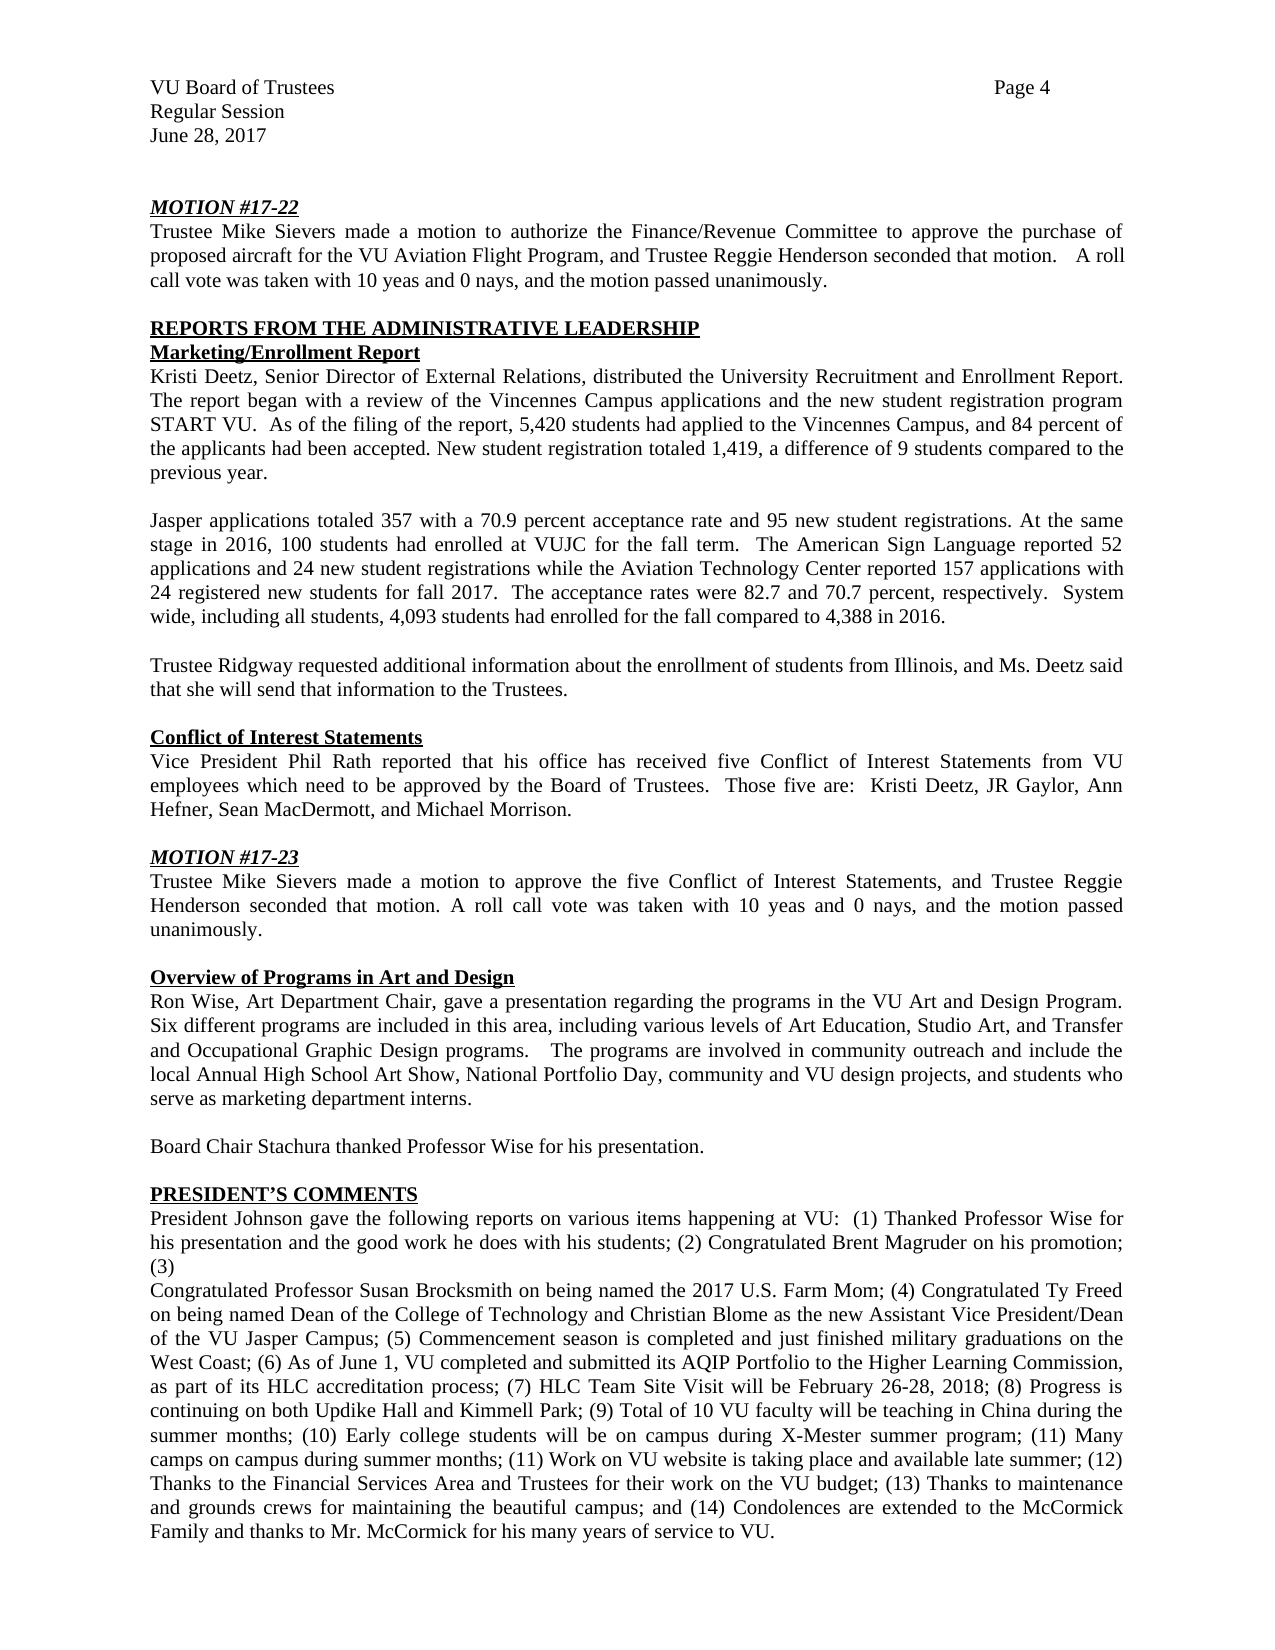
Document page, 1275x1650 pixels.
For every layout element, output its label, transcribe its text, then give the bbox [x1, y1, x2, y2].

text Kristi Deetz, Senior Director of External Relations, distributed the University Recruitment and Enrollment Report. The report began with a review of the Vincennes Campus applications and the new student registration program START VU. As of the filing of the report, 5,420 students had applied to the Vincennes Campus, and 84 percent of the applicants had been accepted. New student registration totaled 1,419, a difference of 9 students compared to the previous year. [150, 364, 1125, 484]
text Congratulated Professor Susan Brocksmith on being named the 2017 U.S. Farm Mom; (4) Congratulated Ty Freed on being named Dean of the College of Technology and Christian Blome as the new Assistant Vice President/Dean of the VU Jasper Campus; (5) Commencement season is completed and just finished military graduations on the West Coast; (6) As of June 1, VU completed and submitted its AQIP Portfolio to the Higher Learning Commission, as part of its HLC accreditation process; (7) HLC Team Site Visit will be February 26-28, 2018; (8) Progress is continuing on both Updike Hall and Kimmell Park; (9) Total of 10 VU faculty will be teaching in China during the summer months; (10) Early college students will be on campus during X-Mester summer program; (11) Many camps on campus during summer months; (11) Work on VU website is taking place and available late summer; (12) Thanks to the Financial Services Area and Trustees for their work on the VU budget; (13) Thanks to maintenance and grounds crews for maintaining the beautiful campus; and (14) Condolences are extended to the McCormick Family and thanks to Mr. McCormick for his many years of service to VU. [150, 1278, 1125, 1543]
text Trustee Mike Sievers made a motion to approve the five Conflict of Interest Statements, and Trustee Reggie Henderson seconded that motion. A roll call vote was taken with 10 yeas and 0 nays, and the motion passed unanimously. [150, 869, 1125, 941]
text President Johnson gave the following reports on various items happening at VU: (1) Thanked Professor Wise for his presentation and the good work he does with his students; (2) Congratulated Brent Magruder on his promotion; (3) [150, 1206, 1125, 1278]
text PRESIDENT’S COMMENTS [150, 1182, 1125, 1206]
text Trustee Ridgway requested additional information about the enrollment of students from Illinois, and Ms. Deetz said that she will send that information to the Trustees. [150, 652, 1125, 701]
text MOTION #17-23 [150, 845, 1125, 869]
text Conflict of Interest Statements [150, 725, 1125, 749]
text Overview of Programs in Art and Design [150, 965, 1125, 989]
text MOTION #17-22 [150, 195, 1125, 219]
text REPORTS FROM THE ADMINISTRATIVE LEADERSHIP [150, 316, 1125, 340]
text Jasper applications totaled 357 with a 70.9 percent acceptance rate and 95 new student registrations. At the same stage in 2016, 100 students had enrolled at VUJC for the fall term. The American Sign Language reported 52 applications and 24 new student registrations while the Aviation Technology Center reported 157 applications with 24 registered new students for fall 2017. The acceptance rates were 82.7 and 70.7 percent, respectively. System wide, including all students, 4,093 students had enrolled for the fall compared to 4,388 in 2016. [150, 508, 1125, 628]
text Ron Wise, Art Department Chair, gave a presentation regarding the programs in the VU Art and Design Program. Six different programs are included in this area, including various levels of Art Education, Studio Art, and Transfer and Occupational Graphic Design programs. The programs are involved in community outreach and include the local Annual High School Art Show, National Portfolio Day, community and VU design projects, and students who serve as marketing department interns. [150, 989, 1125, 1110]
text Board Chair Stachura thanked Professor Wise for his presentation. [150, 1134, 1125, 1158]
text Marketing/Enrollment Report [150, 340, 1125, 364]
text Vice President Phil Rath reported that his office has received five Conflict of Interest Statements from VU employees which need to be approved by the Board of Trustees. Those five are: Kristi Deetz, JR Gaylor, Ann Hefner, Sean MacDermott, and Michael Morrison. [150, 749, 1125, 821]
text Trustee Mike Sievers made a motion to authorize the Finance/Revenue Committee to approve the purchase of proposed aircraft for the VU Aviation Flight Program, and Trustee Reggie Henderson seconded that motion. A roll call vote was taken with 10 yeas and 0 nays, and the motion passed unanimously. [150, 219, 1125, 292]
